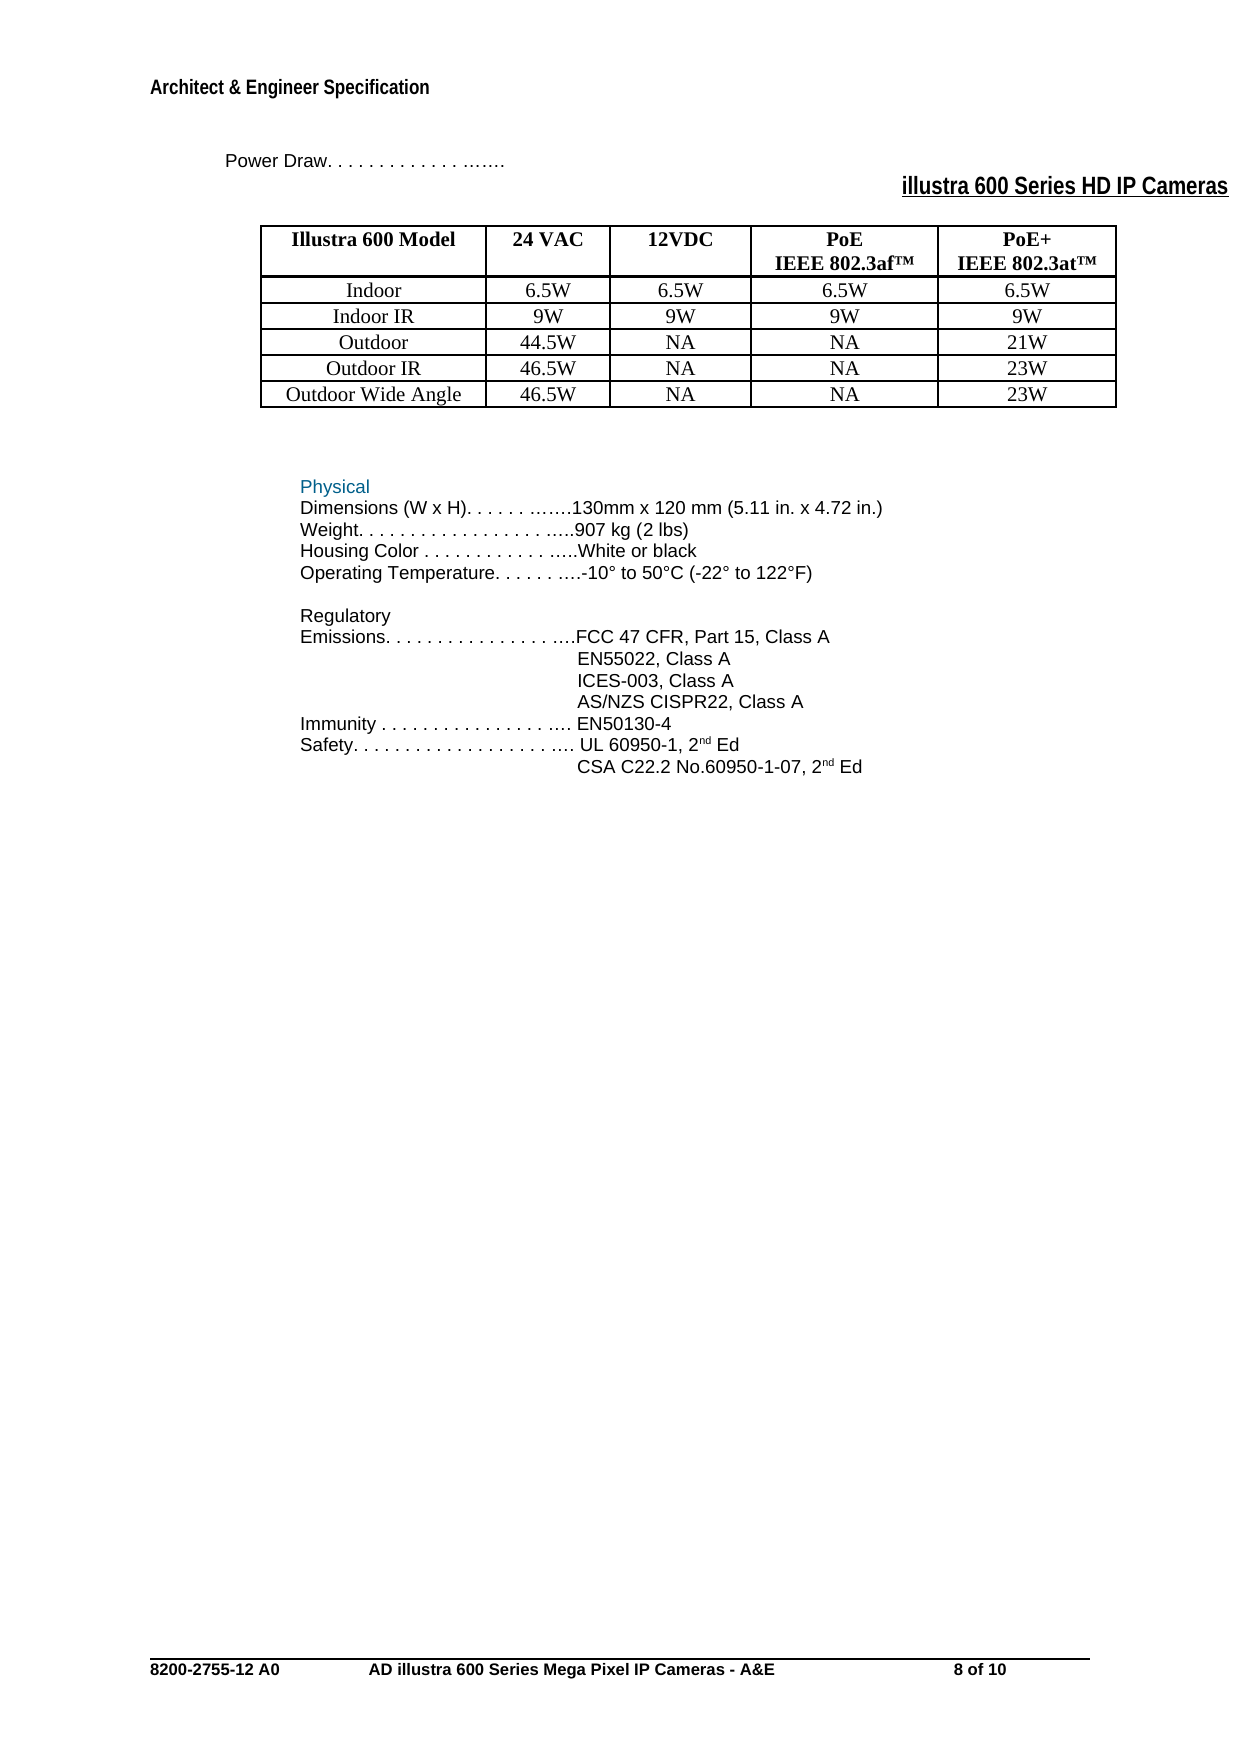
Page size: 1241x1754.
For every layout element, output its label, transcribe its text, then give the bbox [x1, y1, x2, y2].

text Dimensions (W x H). . . . . . …….130mm x 120 mm (5.11 in. x 4.72 in.) [300, 497, 1090, 518]
table_cell Outdoor [262, 330, 485, 354]
text Operating Temperature. . . . . . ….-10° to (-22° to ) [300, 562, 1090, 583]
table_cell 46.5W [487, 356, 609, 380]
table_cell NA [611, 330, 750, 354]
table_cell 6.5W [611, 278, 750, 302]
table_header PoE+ IEEE 802.3at™ [939, 227, 1115, 275]
table_cell 6.5W [487, 278, 609, 302]
table_cell 9W [939, 304, 1115, 328]
table_cell 9W [611, 304, 750, 328]
text ICES-003, Class A [525, 669, 1090, 691]
table_cell 23W [939, 382, 1115, 406]
table_cell 9W [487, 304, 609, 328]
table_header 12VDC [611, 227, 750, 275]
table_cell 6.5W [939, 278, 1115, 302]
table_cell Indoor [262, 278, 485, 302]
table_cell Indoor IR [262, 304, 485, 328]
text AS/NZS CISPR22, Class A [497, 691, 1090, 713]
text Weight. . . . . . . . . . . . . . . . . . …..907 kg (2 lbs) [300, 518, 1090, 540]
table_cell 46.5W [487, 382, 609, 406]
text Housing Color . . . . . . . . . . . . …..White or black [300, 540, 1090, 562]
table_cell 44.5W [487, 330, 609, 354]
table_cell Outdoor IR [262, 356, 485, 380]
table_cell 6.5W [752, 278, 937, 302]
text Power Draw. . . . . . . . . . . . . ……. [225, 150, 1090, 172]
table_cell NA [752, 356, 937, 380]
table_cell 23W [939, 356, 1115, 380]
text Immunity . . . . . . . . . . . . . . . . …. EN50130-4 [300, 713, 1090, 734]
table_cell NA [611, 382, 750, 406]
text Safety. . . . . . . . . . . . . . . . . . . …. UL 60950-1, 2nd Ed [300, 734, 1090, 756]
table_cell 9W [752, 304, 937, 328]
text Emissions. . . . . . . . . . . . . . . . ….FCC 47 CFR, Part 15, Class A [300, 626, 1090, 648]
text Physical [300, 475, 1090, 497]
text Regulatory [300, 605, 1090, 626]
table_header Illustra 600 Model [262, 227, 485, 275]
table_cell Outdoor Wide Angle [262, 382, 485, 406]
text CSA C22.2 No.60950-1-07, 2nd Ed [300, 756, 1090, 777]
table_cell NA [752, 382, 937, 406]
table_cell NA [752, 330, 937, 354]
text EN55022, Class A [497, 648, 1090, 669]
table_cell 21W [939, 330, 1115, 354]
table_header PoE IEEE 802.3af™ [752, 227, 937, 275]
table_header 24 VAC [487, 227, 609, 275]
table_cell NA [611, 356, 750, 380]
